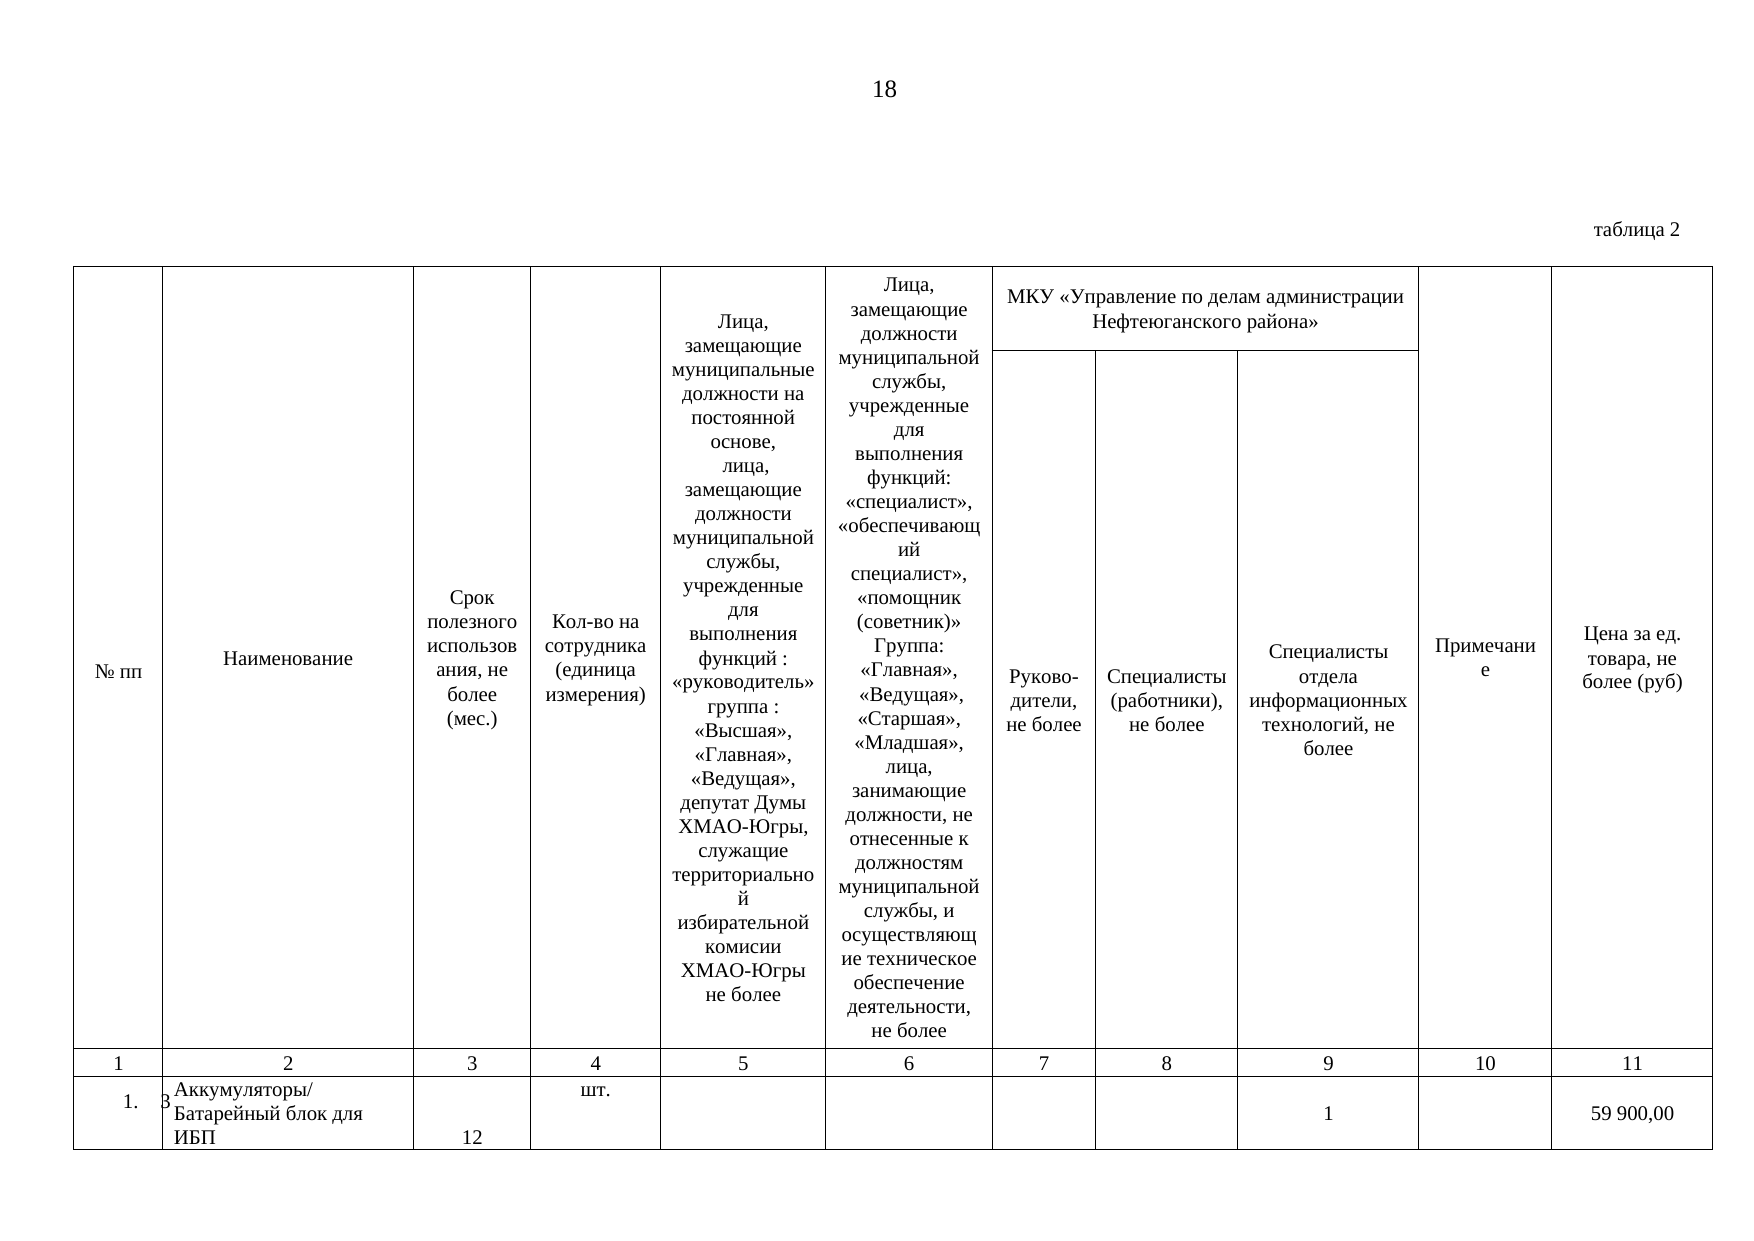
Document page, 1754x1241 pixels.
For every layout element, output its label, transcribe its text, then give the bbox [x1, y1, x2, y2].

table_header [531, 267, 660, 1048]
list таблица 2 [164, 217, 1680, 241]
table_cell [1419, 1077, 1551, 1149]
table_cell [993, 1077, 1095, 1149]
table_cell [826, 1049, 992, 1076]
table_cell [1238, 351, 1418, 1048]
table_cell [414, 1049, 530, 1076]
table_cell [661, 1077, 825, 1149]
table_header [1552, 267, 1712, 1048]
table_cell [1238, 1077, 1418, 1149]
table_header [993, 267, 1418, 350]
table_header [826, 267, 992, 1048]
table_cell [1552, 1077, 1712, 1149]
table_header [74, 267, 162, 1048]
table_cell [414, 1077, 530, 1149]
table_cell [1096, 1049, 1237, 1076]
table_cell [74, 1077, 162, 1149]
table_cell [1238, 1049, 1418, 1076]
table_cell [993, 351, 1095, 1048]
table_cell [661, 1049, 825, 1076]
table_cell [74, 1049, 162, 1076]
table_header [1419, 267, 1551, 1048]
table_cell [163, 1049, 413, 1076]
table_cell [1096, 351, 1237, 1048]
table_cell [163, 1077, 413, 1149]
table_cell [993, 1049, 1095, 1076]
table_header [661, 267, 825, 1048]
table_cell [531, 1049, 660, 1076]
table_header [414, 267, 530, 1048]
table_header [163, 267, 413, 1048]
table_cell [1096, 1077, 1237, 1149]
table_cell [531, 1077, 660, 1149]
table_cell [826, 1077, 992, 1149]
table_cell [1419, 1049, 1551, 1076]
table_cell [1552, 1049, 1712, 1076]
